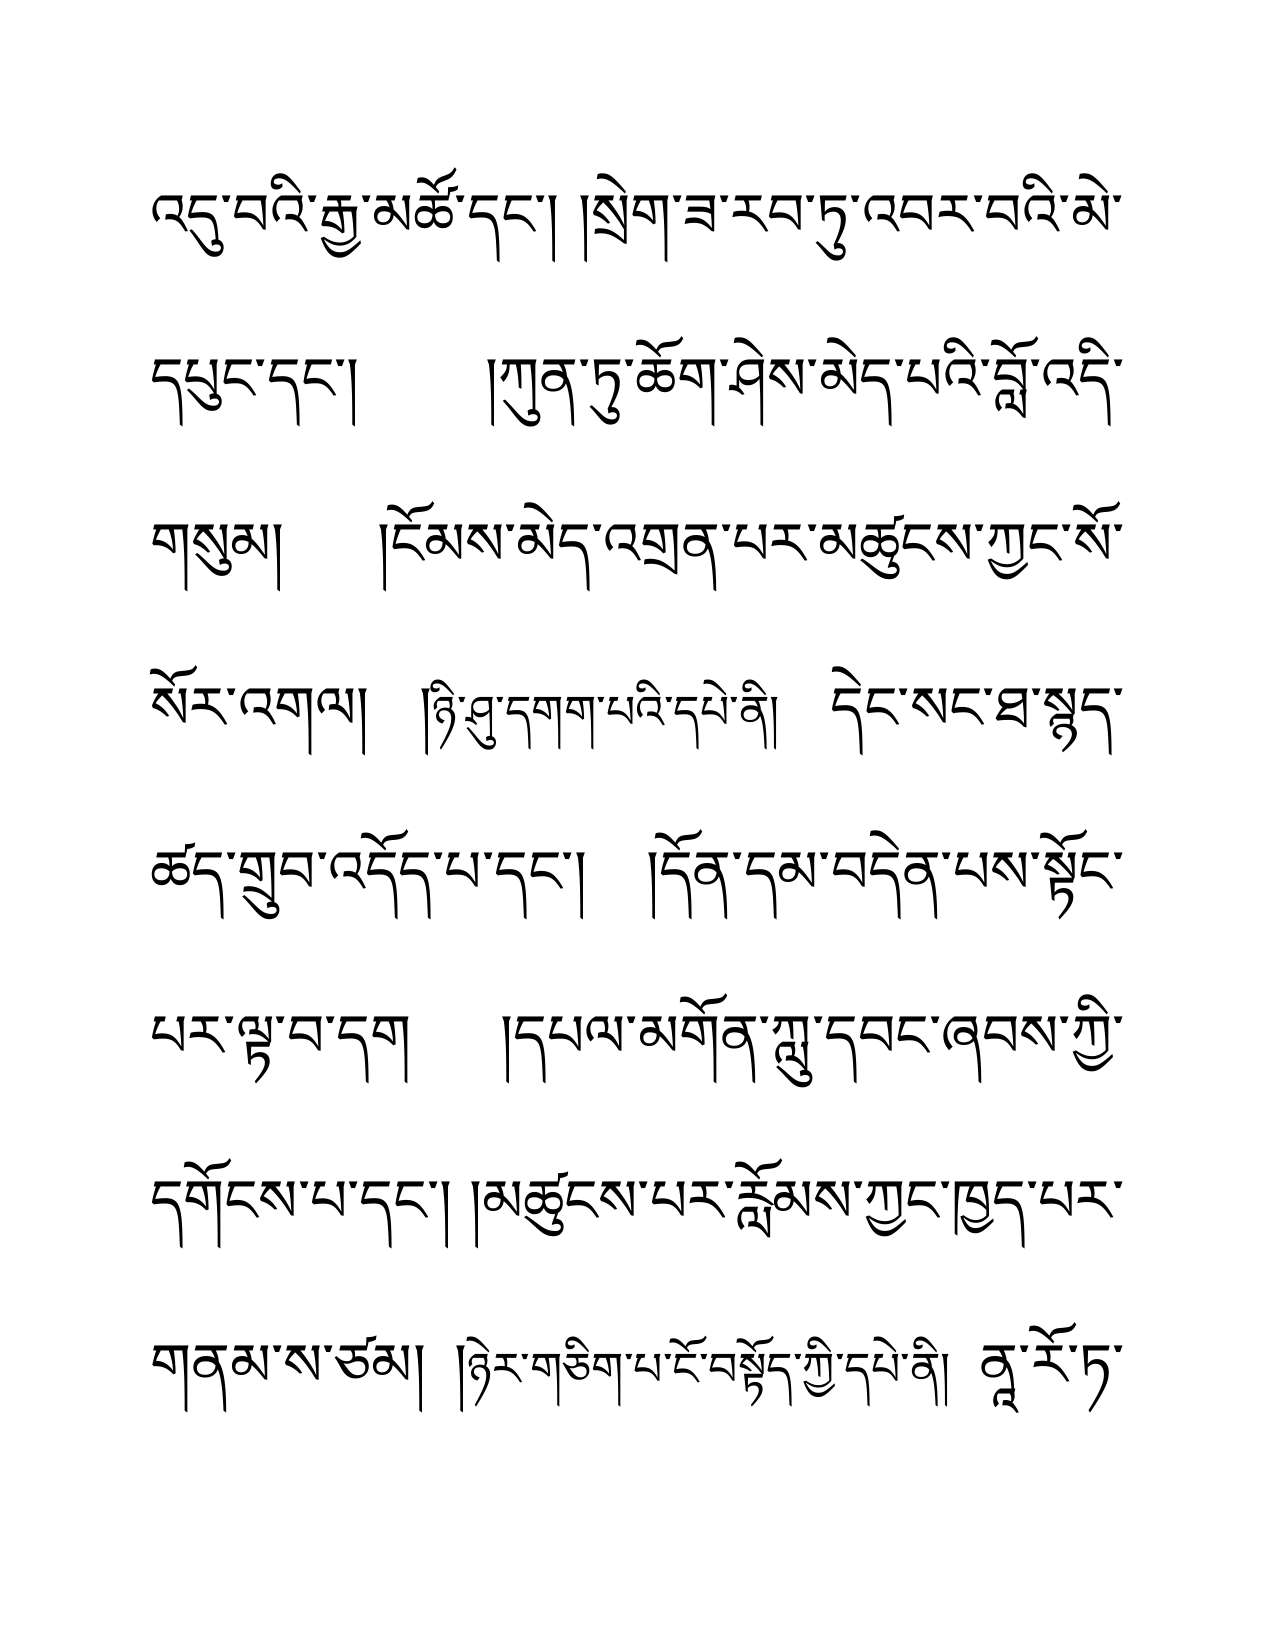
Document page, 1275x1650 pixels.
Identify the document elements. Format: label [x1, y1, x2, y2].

text [150, 150, 1125, 1464]
